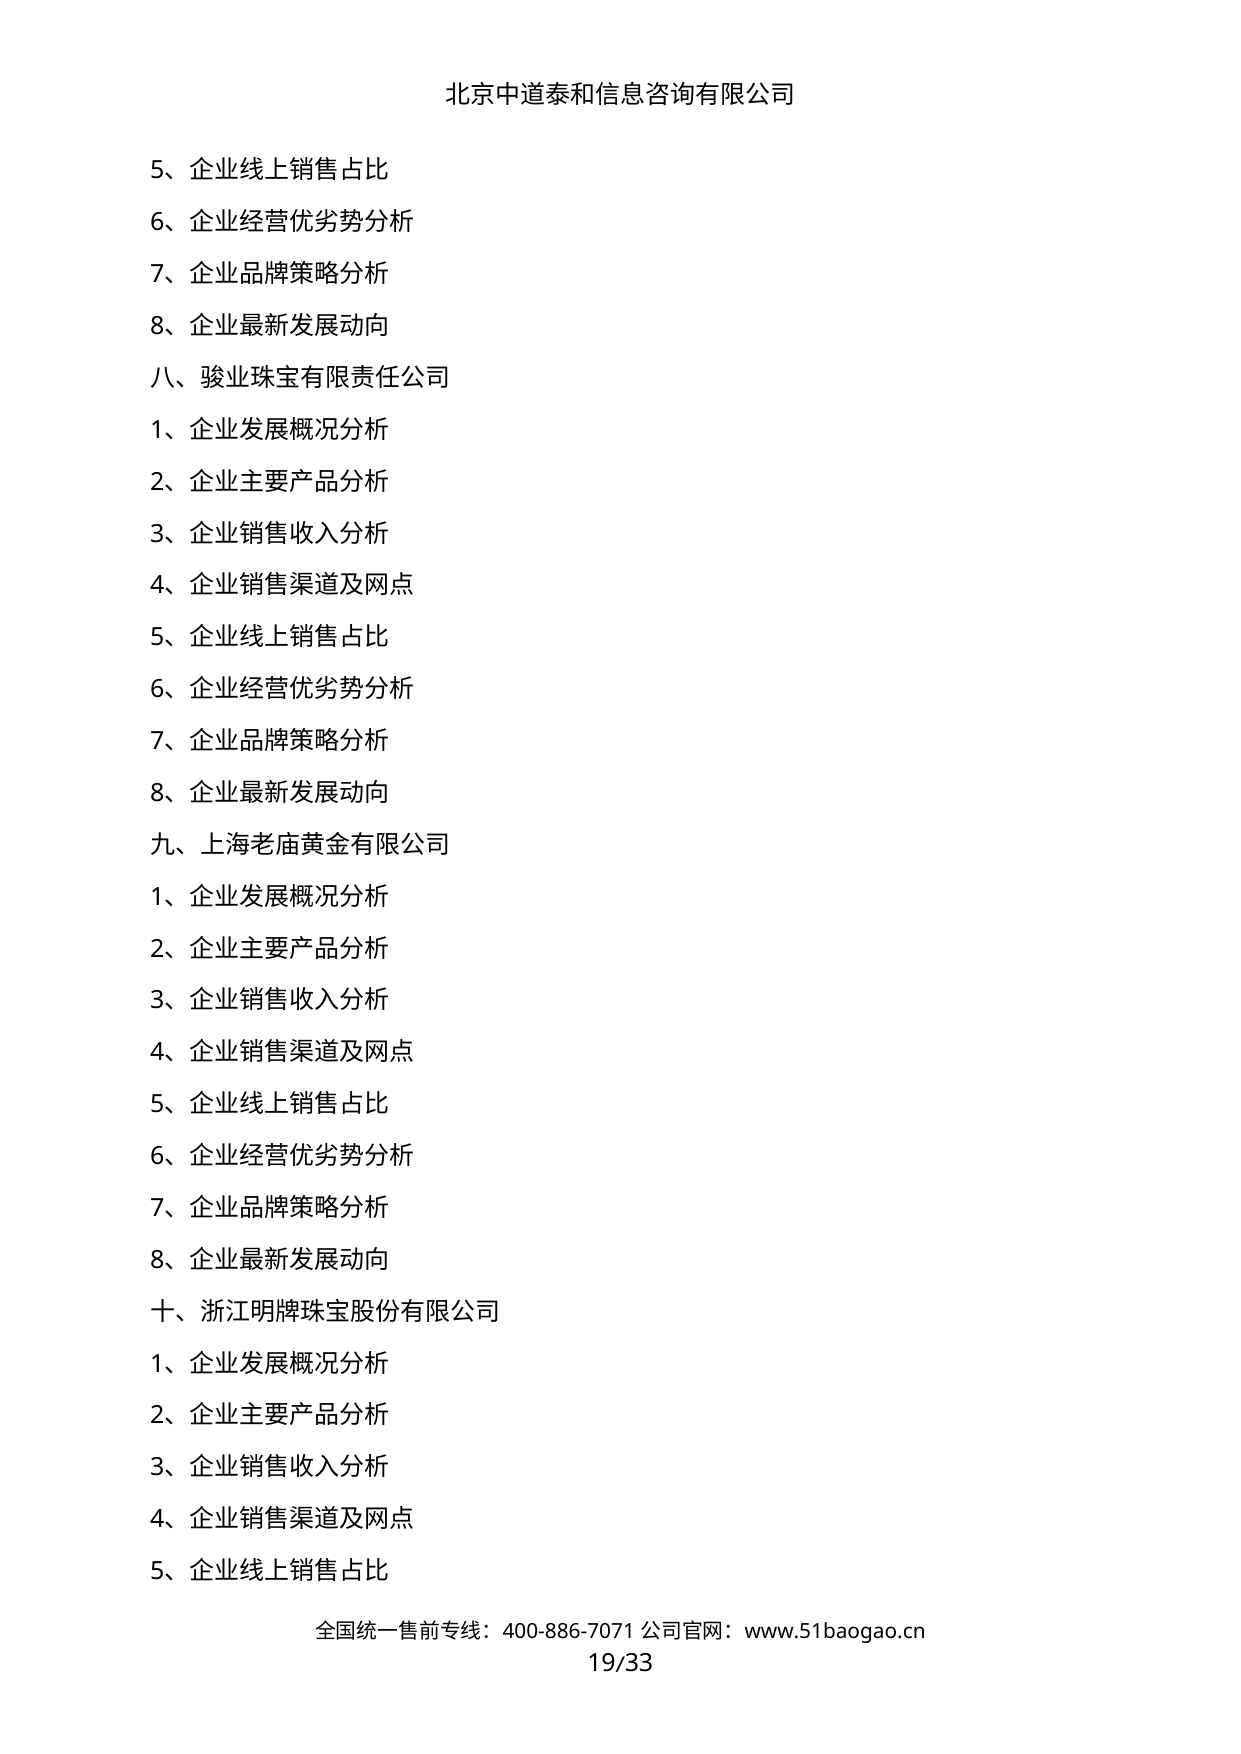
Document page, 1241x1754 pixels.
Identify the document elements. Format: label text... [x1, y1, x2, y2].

text 2、企业主要产品分析 [150, 461, 1090, 497]
text 6、企业经营优劣势分析 [150, 1136, 1090, 1172]
text 2、企业主要产品分析 [150, 928, 1090, 964]
text 8、企业最新发展动向 [150, 772, 1090, 809]
text 1、企业发展概况分析 [150, 1343, 1090, 1379]
text 7、企业品牌策略分析 [150, 1187, 1090, 1224]
text 3、企业销售收入分析 [150, 980, 1090, 1016]
text 7、企业品牌策略分析 [150, 254, 1090, 290]
text 2、企业主要产品分析 [150, 1395, 1090, 1431]
text 1、企业发展概况分析 [150, 409, 1090, 446]
text 3、企业销售收入分析 [150, 1447, 1090, 1483]
text 8、企业最新发展动向 [150, 306, 1090, 342]
text 4、企业销售渠道及网点 [150, 565, 1090, 601]
text 5、企业线上销售占比 [150, 150, 1090, 186]
text 八、骏业珠宝有限责任公司 [150, 357, 1090, 394]
text 8、企业最新发展动向 [150, 1239, 1090, 1276]
text 3、企业销售收入分析 [150, 513, 1090, 549]
text 1、企业发展概况分析 [150, 876, 1090, 912]
text 4、企业销售渠道及网点 [150, 1032, 1090, 1068]
text 5、企业线上销售占比 [150, 1084, 1090, 1120]
text 5、企业线上销售占比 [150, 1551, 1090, 1587]
text 4、企业销售渠道及网点 [150, 1499, 1090, 1535]
text 九、上海老庙黄金有限公司 [150, 824, 1090, 861]
text 6、企业经营优劣势分析 [150, 202, 1090, 238]
text 十、浙江明牌珠宝股份有限公司 [150, 1291, 1090, 1327]
text 7、企业品牌策略分析 [150, 721, 1090, 757]
text 6、企业经营优劣势分析 [150, 669, 1090, 705]
text 5、企业线上销售占比 [150, 617, 1090, 653]
